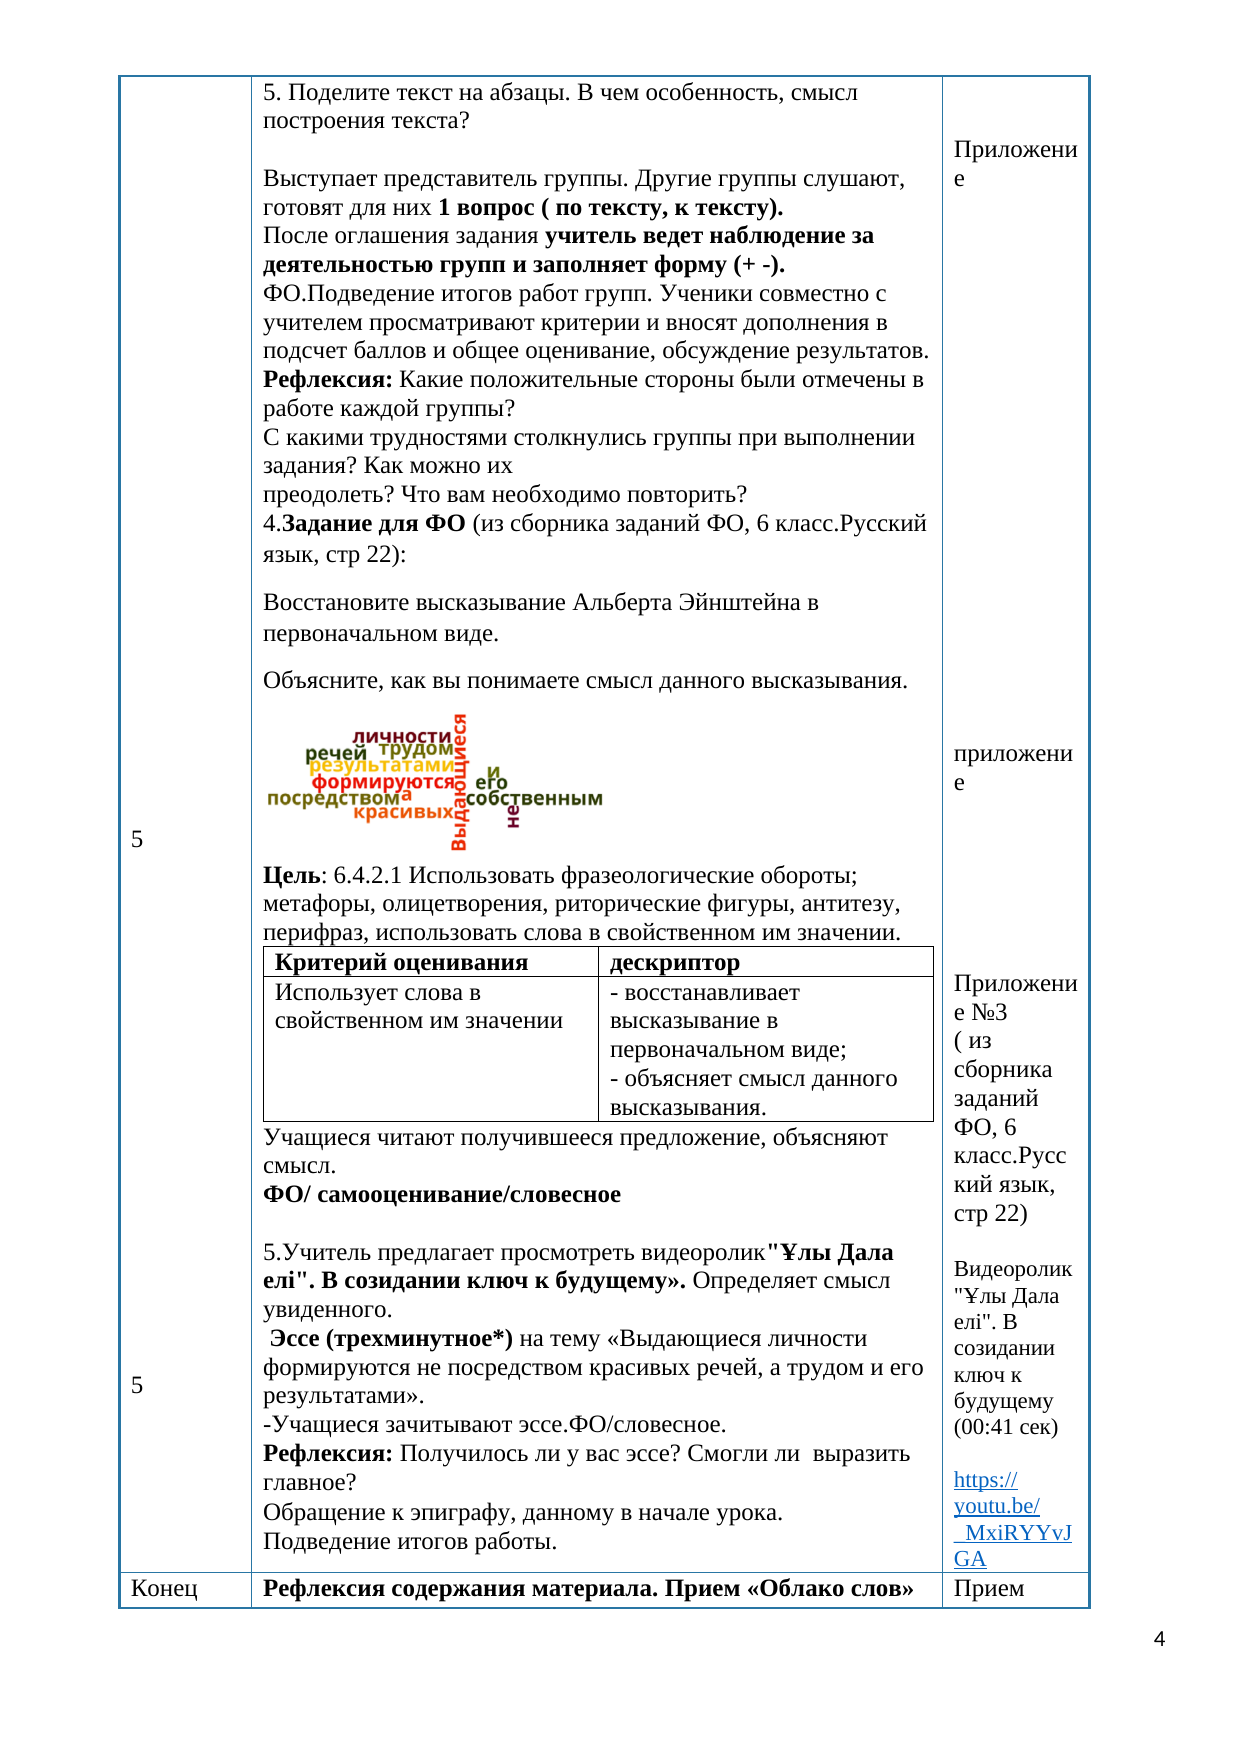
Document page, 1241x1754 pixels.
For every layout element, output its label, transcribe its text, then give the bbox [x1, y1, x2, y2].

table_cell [943, 77, 1088, 1572]
table_cell Прием «Облако слов» [943, 1573, 1088, 1607]
picture [262, 694, 612, 860]
table_cell Конец урока 5 минут [121, 1573, 251, 1607]
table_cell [252, 1573, 942, 1607]
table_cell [121, 77, 251, 1572]
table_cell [252, 77, 942, 1572]
